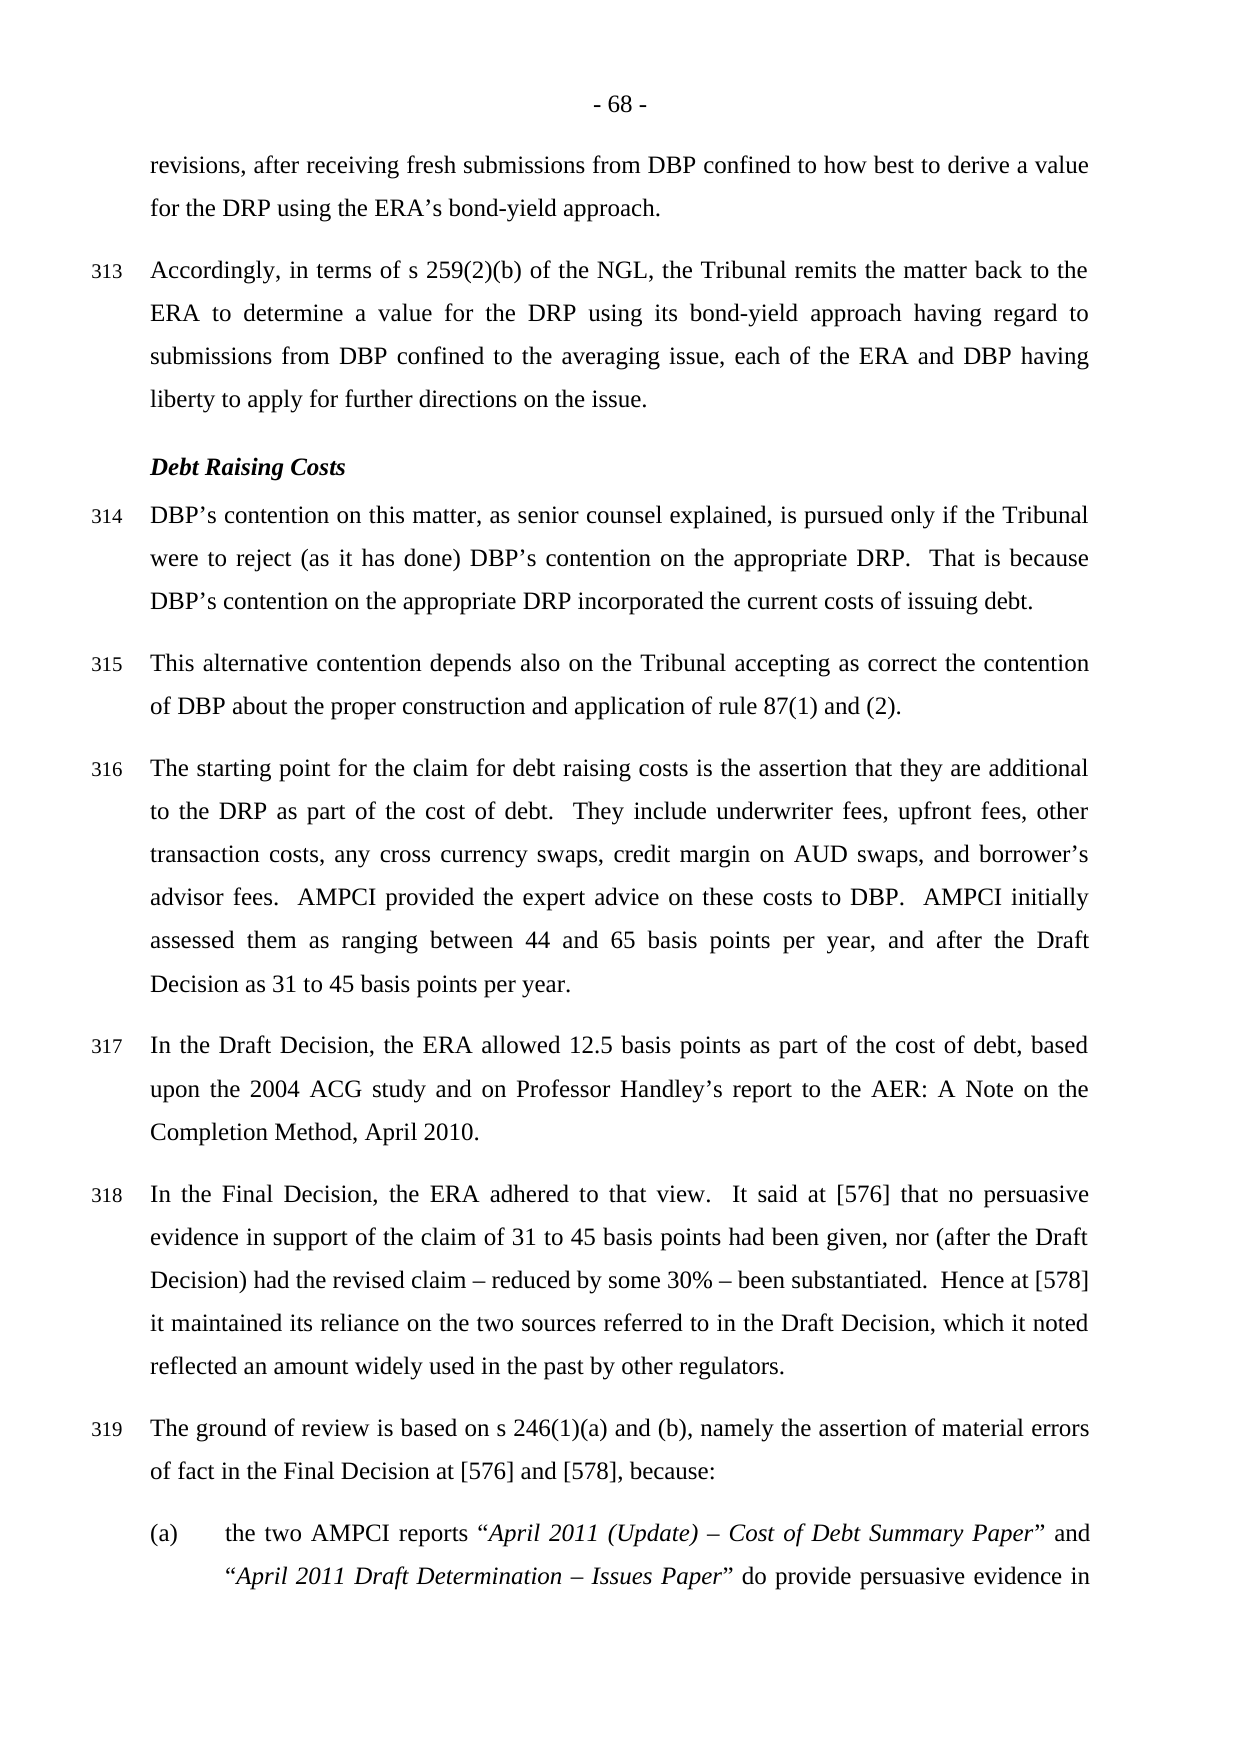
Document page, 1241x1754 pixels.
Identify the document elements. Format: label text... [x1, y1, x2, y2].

text Accordingly, in terms of s 259(2)(b) of the NGL, the Tribunal remits the matter back to the ERA to determine a value for the DRP using its bond-yield approach having regard to submissions from DBP confined to the averaging issue, each of the ERA and DBP having liberty to apply for further directions on the issue. [91, 255, 1090, 413]
text In the Final Decision, the ERA adhered to that view. It said at [576] that no persuasive evidence in support of the claim of 31 to 45 basis points had been given, nor (after the Draft Decision) had the revised claim – reduced by some 30% – been substantiated. Hence at [578] it maintained its reliance on the two sources referred to in the Draft Decision, which it noted reflected an amount widely used in the past by other regulators. [91, 1179, 1090, 1380]
text The starting point for the claim for debt raising costs is the assertion that they are additional to the DRP as part of the cost of debt. They include underwriter fees, upfront fees, other transaction costs, any cross currency swaps, credit margin on AUD swaps, and borrower’s advisor fees. AMPCI provided the expert advice on these costs to DBP. AMPCI initially assessed them as ranging between 44 and 65 basis points per year, and after the Draft Decision as 31 to 45 basis points per year. [91, 753, 1090, 997]
text DBP’s contention on this matter, as senior counsel explained, is pursued only if the Tribunal were to reject (as it has done) DBP’s contention on the appropriate DRP. That is because DBP’s contention on the appropriate DRP incorporated the current costs of issuing debt. [91, 500, 1090, 615]
text The ground of review is based on s 246(1)(a) and (b), namely the assertion of material errors of fact in the Final Decision at [576] and [578], because: [91, 1413, 1090, 1485]
text This alternative contention depends also on the Tribunal accepting as correct the contention of DBP about the proper construction and application of rule 87(1) and (2). [91, 648, 1090, 720]
text In the Draft Decision, the ERA allowed 12.5 basis points as part of the cost of debt, based upon the 2004 ACG study and on Professor Handley’s report to the AER: A Note on the Completion Method, April 2010. [91, 1031, 1090, 1146]
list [150, 1518, 1090, 1590]
subtitle Debt Raising Costs [150, 452, 1090, 481]
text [91, 150, 1090, 222]
